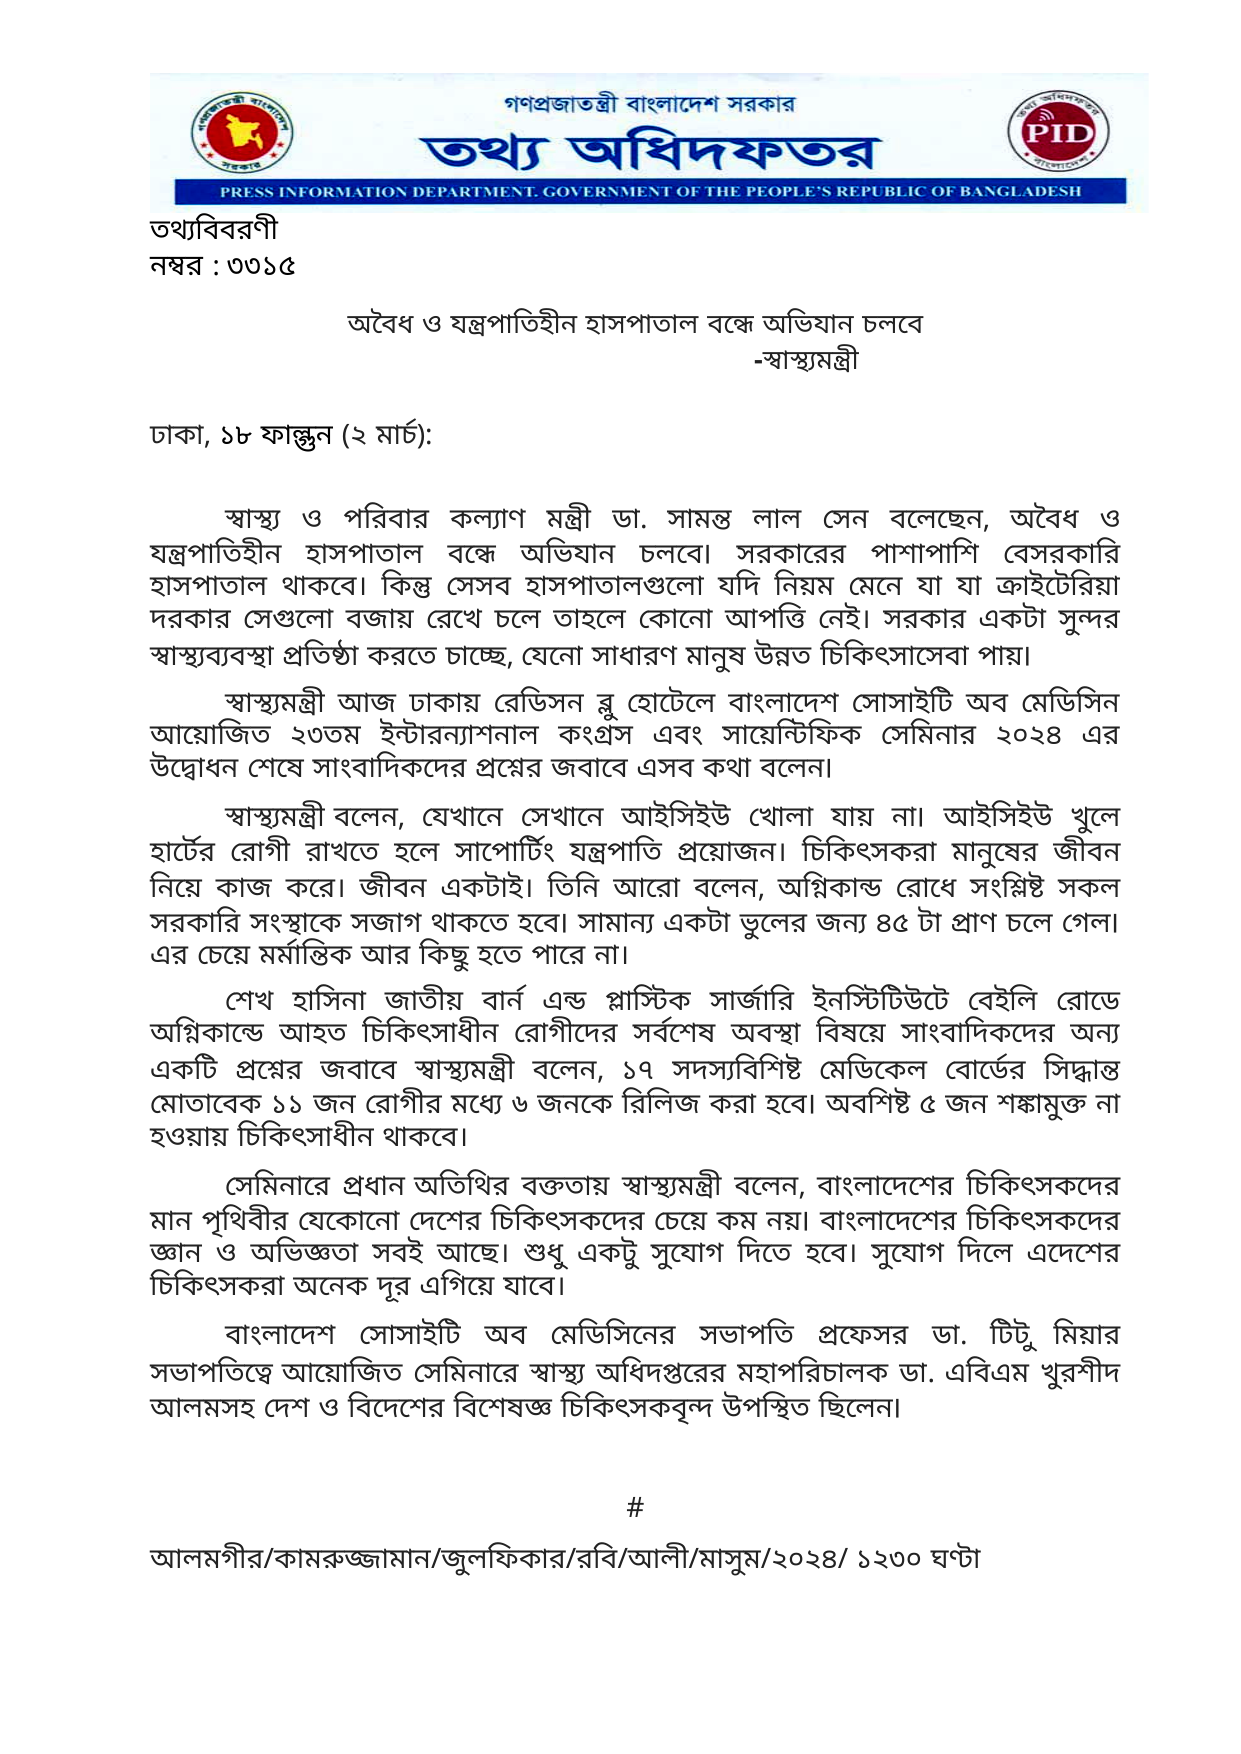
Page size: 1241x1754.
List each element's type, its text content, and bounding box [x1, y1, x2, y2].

text অবৈধ ও যন্ত্রপাতিহীন হাসপাতাল বন্ধে অভিযান চলবে [150, 309, 1120, 340]
text বাংলাদেশ সোসাইটি অব মেডিসিনের সভাপতি প্রফেসর ডা. টিটু মিয়ার সভাপতিত্বে আয়োজিত সেমিনারে স্বাস্থ্য অধিদপ্তরের মহাপরিচালক ডা. এবিএম খুরশীদ আলমসহ দেশ ও বিদেশের বিশেষজ্ঞ চিকিৎসকবৃন্দ উপস্থিত ছিলেন। [150, 1314, 1120, 1424]
text ঢাকা, ১৮ ফাল্গুন (২ মার্চ): [150, 414, 1120, 452]
text তথ্যবিবরণী নম্বর : ৩৩১৫ [150, 213, 1120, 283]
text -স্বাস্থ্যমন্ত্রী [150, 340, 1120, 377]
text আলমগীর/কামরুজ্জামান/জুলফিকার/রবি/আলী/মাসুম/২০২৪/ ১২৩০ ঘণ্টা [150, 1538, 1120, 1576]
text স্বাস্থ্যমন্ত্রী আজ ঢাকায় রেডিসন ব্লু হোটেলে বাংলাদেশ সোসাইটি অব মেডিসিন আয়োজিত ২৩তম ইন্টারন্যাশনাল কংগ্রস এবং সায়েন্টিফিক সেমিনার ২০২৪ এর উদ্বোধন শেষে সাংবাদিকদের প্রশ্নের জবাবে এসব কথা বলেন। [150, 686, 1120, 784]
text স্বাস্থ্যমন্ত্রী বলেন, যেখানে সেখানে আইসিইউ খোলা যায় না। আইসিইউ খুলে হার্টের রোগী রাখতে হলে সাপোর্টিং যন্ত্রপাতি প্রয়োজন। চিকিৎসকরা মানুষের জীবন নিয়ে কাজ করে। জীবন একটাই। তিনি আরো বলেন, অগ্নিকান্ড রোধে সংশ্লিষ্ট সকল সরকারি সংস্থাকে সজাগ থাকতে হবে। সামান্য একটা ভুলের জন্য ৪৫ টা প্রাণ চলে গেল। এর চেয়ে মর্মান্তিক আর কিছু হতে পারে না। [150, 796, 1120, 971]
text সেমিনারে প্রধান অতিথির বক্ততায় স্বাস্থ্যমন্ত্রী বলেন, বাংলাদেশের চিকিৎসকদের মান পৃথিবীর যেকোনো দেশের চিকিৎসকদের চেয়ে কম নয়। বাংলাদেশের চিকিৎসকদের জ্ঞান ও অভিজ্ঞতা সবই আছে। শুধু একটু সুযোগ দিতে হবে। সুযোগ দিলে এদেশের চিকিৎসকরা অনেক দূর এগিয়ে যাবে। [150, 1165, 1120, 1302]
text স্বাস্থ্য ও পরিবার কল্যাণ মন্ত্রী ডা. সামন্ত লাল সেন বলেছেন, অবৈধ ও যন্ত্রপাতিহীন হাসপাতাল বন্ধে অভিযান চলবে। সরকারের পাশাপাশি বেসরকারি হাসপাতাল থাকবে। কিন্তু সেসব হাসপাতালগুলো যদি নিয়ম মেনে যা যা ক্রাইটেরিয়া দরকার সেগুলো বজায় রেখে চলে তাহলে কোনো আপত্তি নেই। সরকার একটা সুন্দর স্বাস্থ্যব্যবস্থা প্রতিষ্ঠা করতে চাচ্ছে, যেনো সাধারণ মানুষ উন্নত চিকিৎসাসেবা পায়। [150, 498, 1120, 673]
text # [150, 1487, 1120, 1525]
text শেখ হাসিনা জাতীয় বার্ন এন্ড প্লাস্টিক সার্জারি ইনস্টিটিউটে বেইলি রোডে অগ্নিকান্ডে আহত চিকিৎসাধীন রোগীদের সর্বশেষ অবস্থা বিষয়ে সাংবাদিকদের অন্য একটি প্রশ্নের জবাবে স্বাস্থ্যমন্ত্রী বলেন, ১৭ সদস্যবিশিষ্ট মেডিকেল বোর্ডের সিদ্ধান্ত মোতাবেক ১১ জন রোগীর মধ্যে ৬ জনকে রিলিজ করা হবে। অবশিষ্ট ৫ জন শঙ্কামুক্ত না হওয়ায় চিকিৎসাধীন থাকবে। [150, 984, 1120, 1153]
